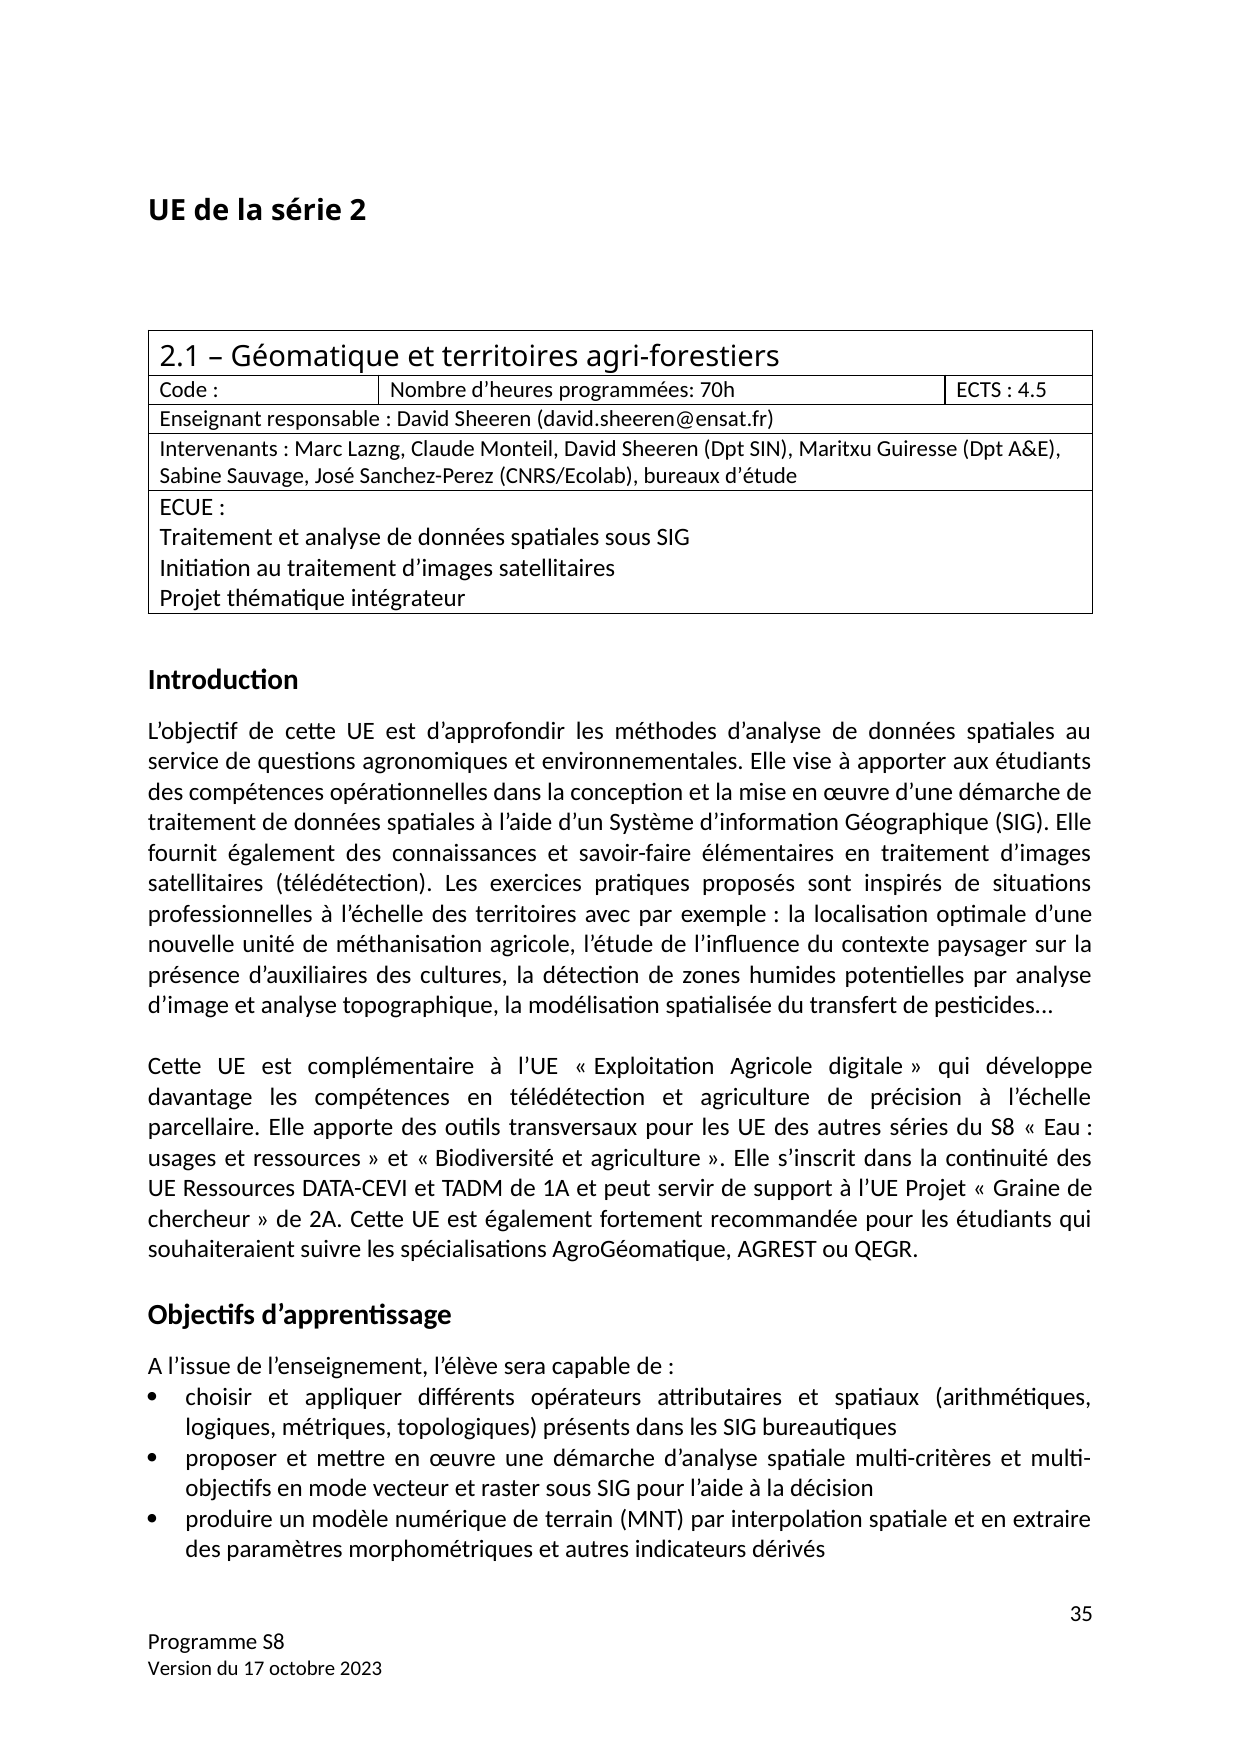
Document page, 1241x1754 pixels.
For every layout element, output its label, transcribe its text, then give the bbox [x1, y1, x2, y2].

list produire un modèle numérique de terrain (MNT) par interpolation spatiale et en extraire des paramètres morphométriques et autres indicateurs dérivés [148, 1503, 1093, 1564]
table_header 2.1 – Géomatique et territoires agri-forestiers [149, 331, 1092, 374]
text L’objectif de cette UE est d’approfondir les méthodes d’analyse de données spatiales au service de questions agronomiques et environnementales. Elle vise à apporter aux étudiants des compétences opérationnelles dans la conception et la mise en œuvre d’une démarche de traitement de données spatiales à l’aide d’un Système d’information Géographique (SIG). Elle fournit également des connaissances et savoir-faire élémentaires en traitement d’images satellitaires (télédétection). Les exercices pratiques proposés sont inspirés de situations professionnelles à l’échelle des territoires avec par exemple : la localisation optimale d’une nouvelle unité de méthanisation agricole, l’étude de l’influence du contexte paysager sur la présence d’auxiliaires des cultures, la détection de zones humides potentielles par analyse d’image et analyse topographique, la modélisation spatialisée du transfert de pesticides... [148, 715, 1093, 1020]
table_cell ECTS : 4.5 [946, 376, 1092, 403]
text Introduction [148, 661, 1093, 696]
table_cell Enseignant responsable : David Sheeren (david.sheeren@ensat.fr) [149, 405, 1092, 433]
text A l’issue de l’enseignement, l’élève sera capable de : [148, 1350, 1093, 1381]
table_cell Code : [149, 376, 378, 403]
list choisir et appliquer différents opérateurs attributaires et spatiaux (arithmétiques, logiques, métriques, topologiques) présents dans les SIG bureautiques [148, 1381, 1093, 1442]
table_cell ECUE : Traitement et analyse de données spatiales sous SIG Initiation au traitement d’images satellitaires Projet thématique intégrateur [149, 491, 1092, 613]
text Objectifs d’apprentissage [148, 1296, 1093, 1332]
table_cell Nombre d’heures programmées: 70h [379, 376, 944, 403]
table_cell Intervenants : Marc Lazng, Claude Monteil, David Sheeren (Dpt SIN), Maritxu Guiresse (Dpt A&E), Sabine Sauvage, José Sanchez-Perez (CNRS/Ecolab), bureaux d’étude [149, 434, 1092, 490]
subtitle UE de la série 2 [148, 189, 1093, 229]
list proposer et mettre en œuvre une démarche d’analyse spatiale multi-critères et multi-objectifs en mode vecteur et raster sous SIG pour l’aide à la décision [148, 1442, 1093, 1503]
text Cette UE est complémentaire à l’UE « Exploitation Agricole digitale » qui développe davantage les compétences en télédétection et agriculture de précision à l’échelle parcellaire. Elle apporte des outils transversaux pour les UE des autres séries du S8 « Eau : usages et ressources » et « Biodiversité et agriculture ». Elle s’inscrit dans la continuité des UE Ressources DATA-CEVI et TADM de 1A et peut servir de support à l’UE Projet « Graine de chercheur » de 2A. Cette UE est également fortement recommandée pour les étudiants qui souhaiteraient suivre les spécialisations AgroGéomatique, AGREST ou QEGR. [148, 1051, 1093, 1264]
